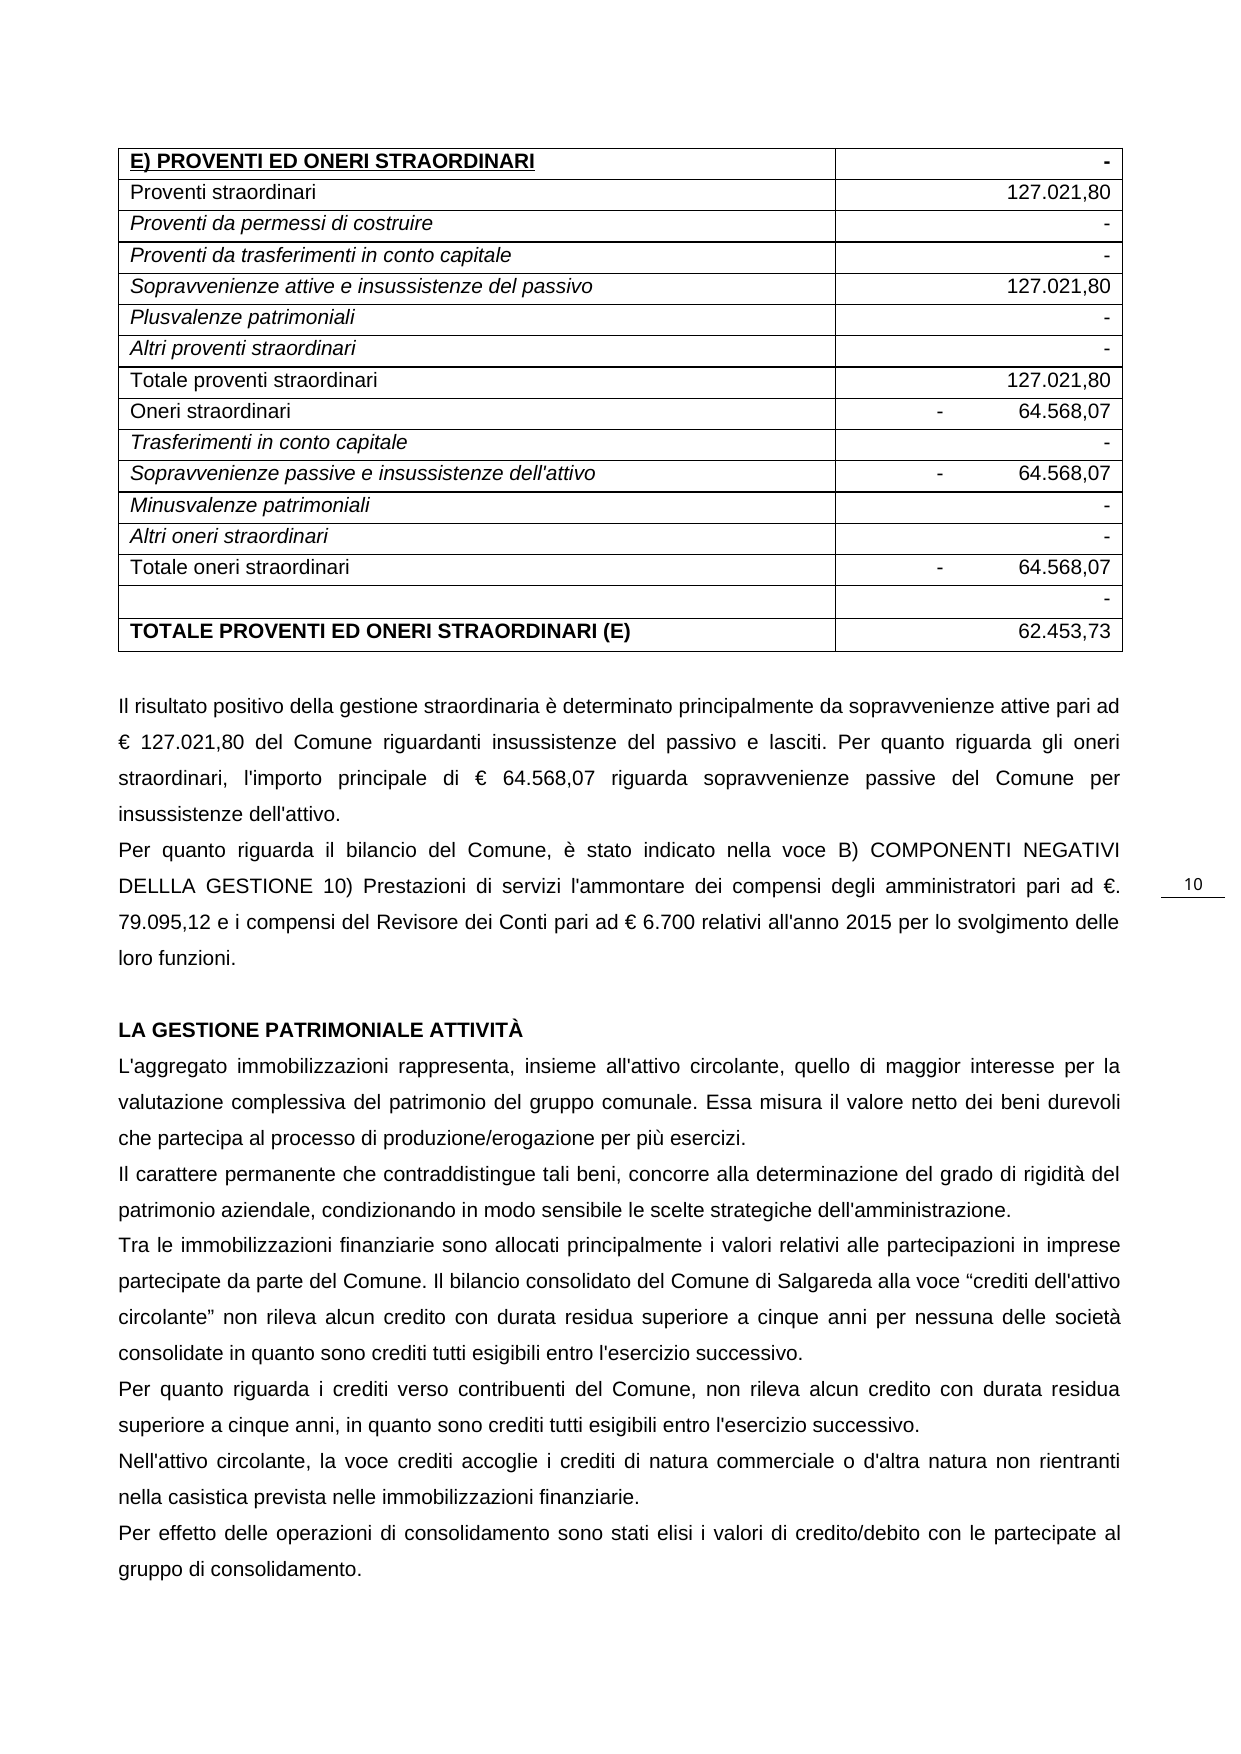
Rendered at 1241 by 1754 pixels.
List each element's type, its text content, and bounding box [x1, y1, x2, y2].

text Per quanto riguarda i crediti verso contribuenti del Comune, non rileva alcun credito con durata residua superiore a cinque anni, in quanto sono crediti tutti esigibili entro l'esercizio successivo. [118, 1377, 1122, 1437]
table_cell - [836, 430, 1122, 460]
text Per effetto delle operazioni di consolidamento sono stati elisi i valori di credito/debito con le partecipate al gruppo di consolidamento. [118, 1521, 1122, 1581]
table_cell 62.453,73 [836, 619, 1122, 651]
table_cell Plusvalenze patrimoniali [119, 305, 835, 335]
table_cell - [836, 243, 1122, 273]
table_cell - 64.568,07 [836, 399, 1122, 429]
text L'aggregato immobilizzazioni rappresenta, insieme all'attivo circolante, quello di maggior interesse per la valutazione complessiva del patrimonio del gruppo comunale. Essa misura il valore netto dei beni durevoli che partecipa al processo di produzione/erogazione per più esercizi. [118, 1054, 1122, 1149]
text Per quanto riguarda il bilancio del Comune, è stato indicato nella voce B) COMPONENTI NEGATIVI DELLLA GESTIONE 10) Prestazioni di servizi l'ammontare dei compensi degli amministratori pari ad €. 79.095,12 e i compensi del Revisore dei Conti pari ad € 6.700 relativi all'anno 2015 per lo svolgimento delle loro funzioni. [118, 838, 1122, 970]
table_cell Altri proventi straordinari [119, 336, 835, 366]
table_cell Altri oneri straordinari [119, 524, 835, 554]
text Il carattere permanente che contraddistingue tali beni, concorre alla determinazione del grado di rigidità del patrimonio aziendale, condizionando in modo sensibile le scelte strategiche dell'amministrazione. [118, 1161, 1122, 1221]
table_cell Totale proventi straordinari [119, 368, 835, 398]
table_cell - 64.568,07 [836, 461, 1122, 491]
table_header - [836, 149, 1122, 179]
table_cell Proventi straordinari [119, 180, 835, 210]
table_cell TOTALE PROVENTI ED ONERI STRAORDINARI (E) [119, 619, 835, 651]
table_cell - [836, 524, 1122, 554]
table_cell 127.021,80 [836, 274, 1122, 304]
table_cell 127.021,80 [836, 368, 1122, 398]
text Nell'attivo circolante, la voce crediti accoglie i crediti di natura commerciale o d'altra natura non rientranti nella casistica prevista nelle immobilizzazioni finanziarie. [118, 1449, 1122, 1509]
table_cell Proventi da trasferimenti in conto capitale [119, 243, 835, 273]
text LA GESTIONE PATRIMONIALE ATTIVITÀ [118, 1018, 1122, 1042]
table_cell Minusvalenze patrimoniali [119, 493, 835, 523]
text Tra le immobilizzazioni finanziarie sono allocati principalmente i valori relativi alle partecipazioni in imprese partecipate da parte del Comune. Il bilancio consolidato del Comune di Salgareda alla voce “crediti dell'attivo circolante” non rileva alcun credito con durata residua superiore a cinque anni per nessuna delle società consolidate in quanto sono crediti tutti esigibili entro l'esercizio successivo. [118, 1233, 1122, 1365]
table_cell 127.021,80 [836, 180, 1122, 210]
table_cell Proventi da permessi di costruire [119, 211, 835, 241]
table_cell Trasferimenti in conto capitale [119, 430, 835, 460]
table_cell - [836, 305, 1122, 335]
table_cell [119, 586, 835, 618]
table_cell Sopravvenienze passive e insussistenze dell'attivo [119, 461, 835, 491]
table_cell - [836, 493, 1122, 523]
table_cell - 64.568,07 [836, 555, 1122, 585]
text Il risultato positivo della gestione straordinaria è determinato principalmente da sopravvenienze attive pari ad € 127.021,80 del Comune riguardanti insussistenze del passivo e lasciti. Per quanto riguarda gli oneri straordinari, l'importo principale di € 64.568,07 riguarda sopravvenienze passive del Comune per insussistenze dell'attivo. [118, 694, 1122, 826]
table_cell - [836, 211, 1122, 241]
table_cell - [836, 336, 1122, 366]
table_header E) PROVENTI ED ONERI STRAORDINARI [119, 149, 835, 179]
table_cell Totale oneri straordinari [119, 555, 835, 585]
table_cell Oneri straordinari [119, 399, 835, 429]
table_cell Sopravvenienze attive e insussistenze del passivo [119, 274, 835, 304]
table_cell - [836, 586, 1122, 618]
